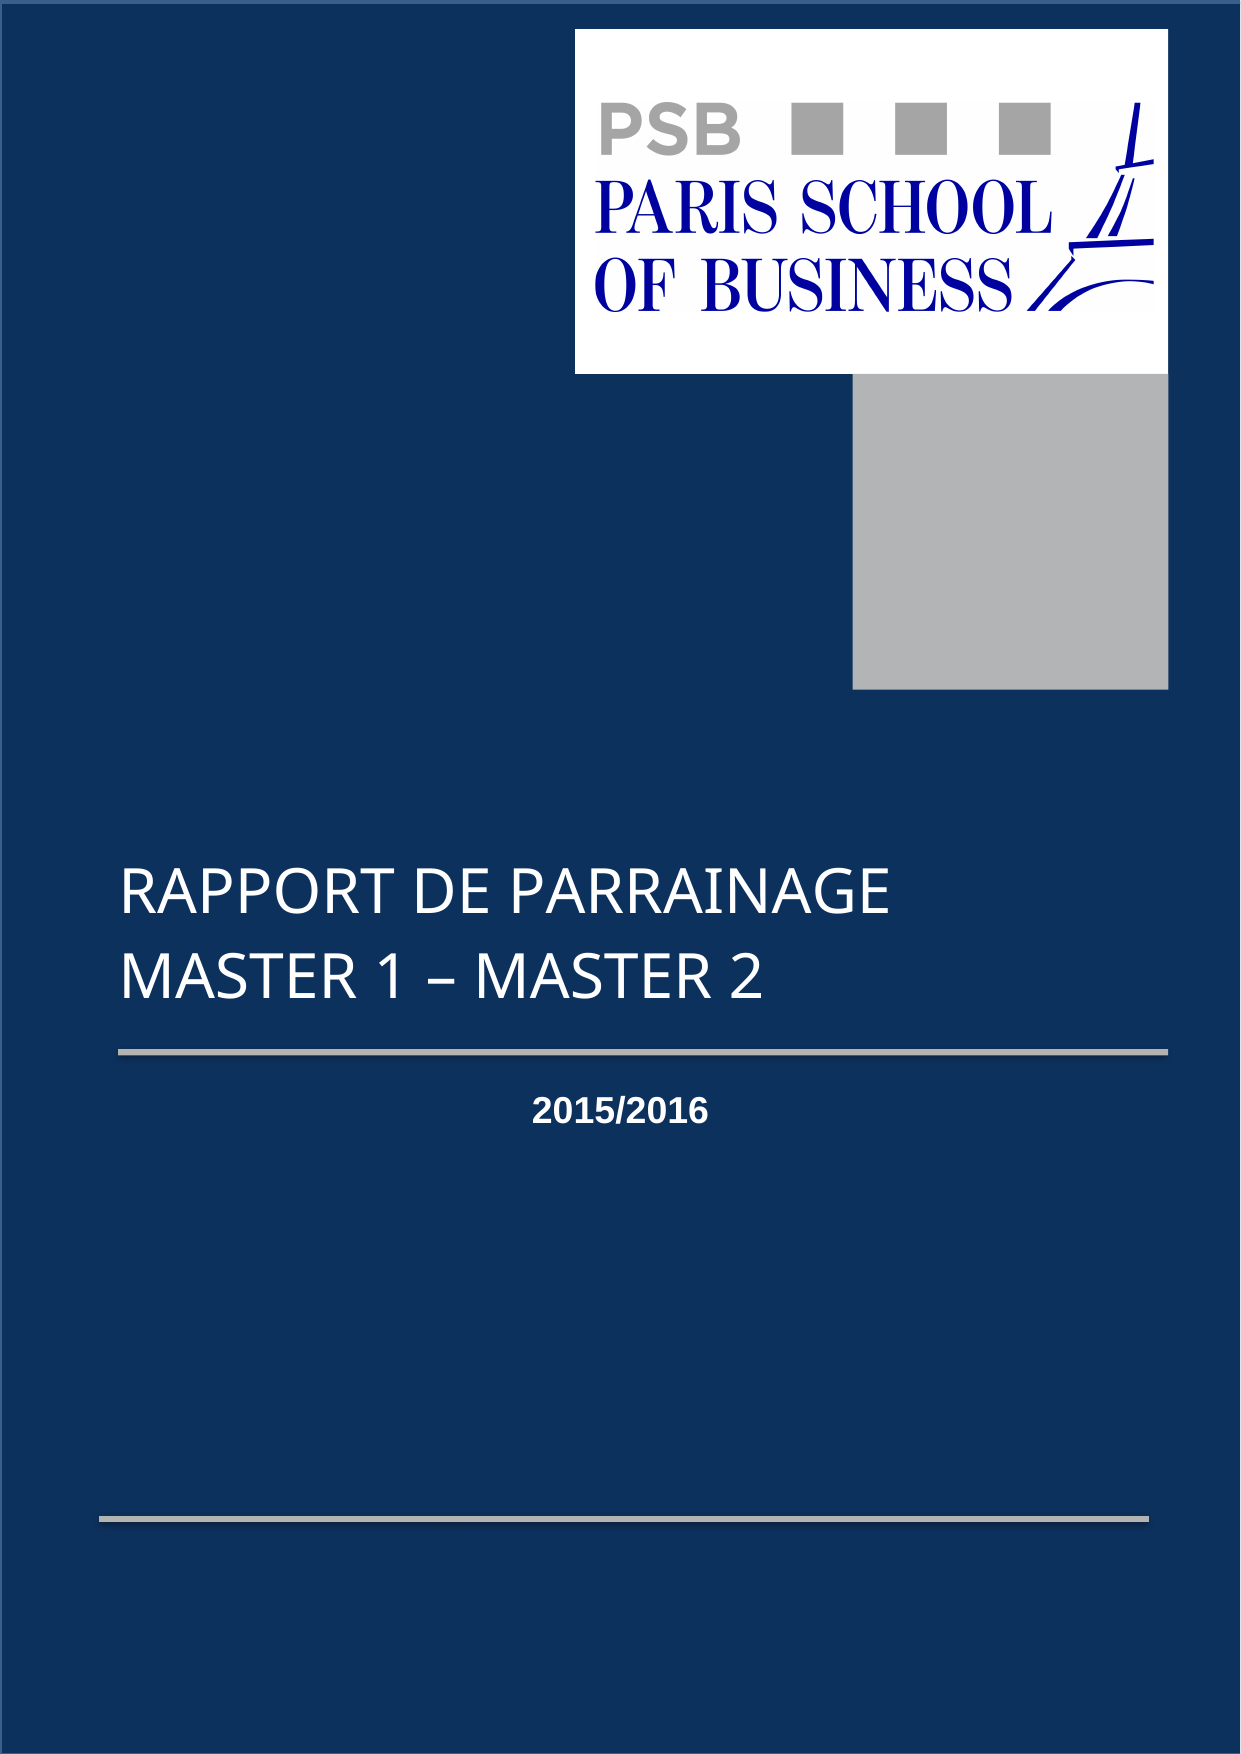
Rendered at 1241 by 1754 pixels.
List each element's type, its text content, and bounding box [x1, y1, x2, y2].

text 2015/2016 [118, 1088, 1122, 1131]
text RAPPORT DE PARRAINAGE MASTER 1 – MASTER 2 [118, 846, 1122, 1016]
picture [595, 102, 1154, 312]
